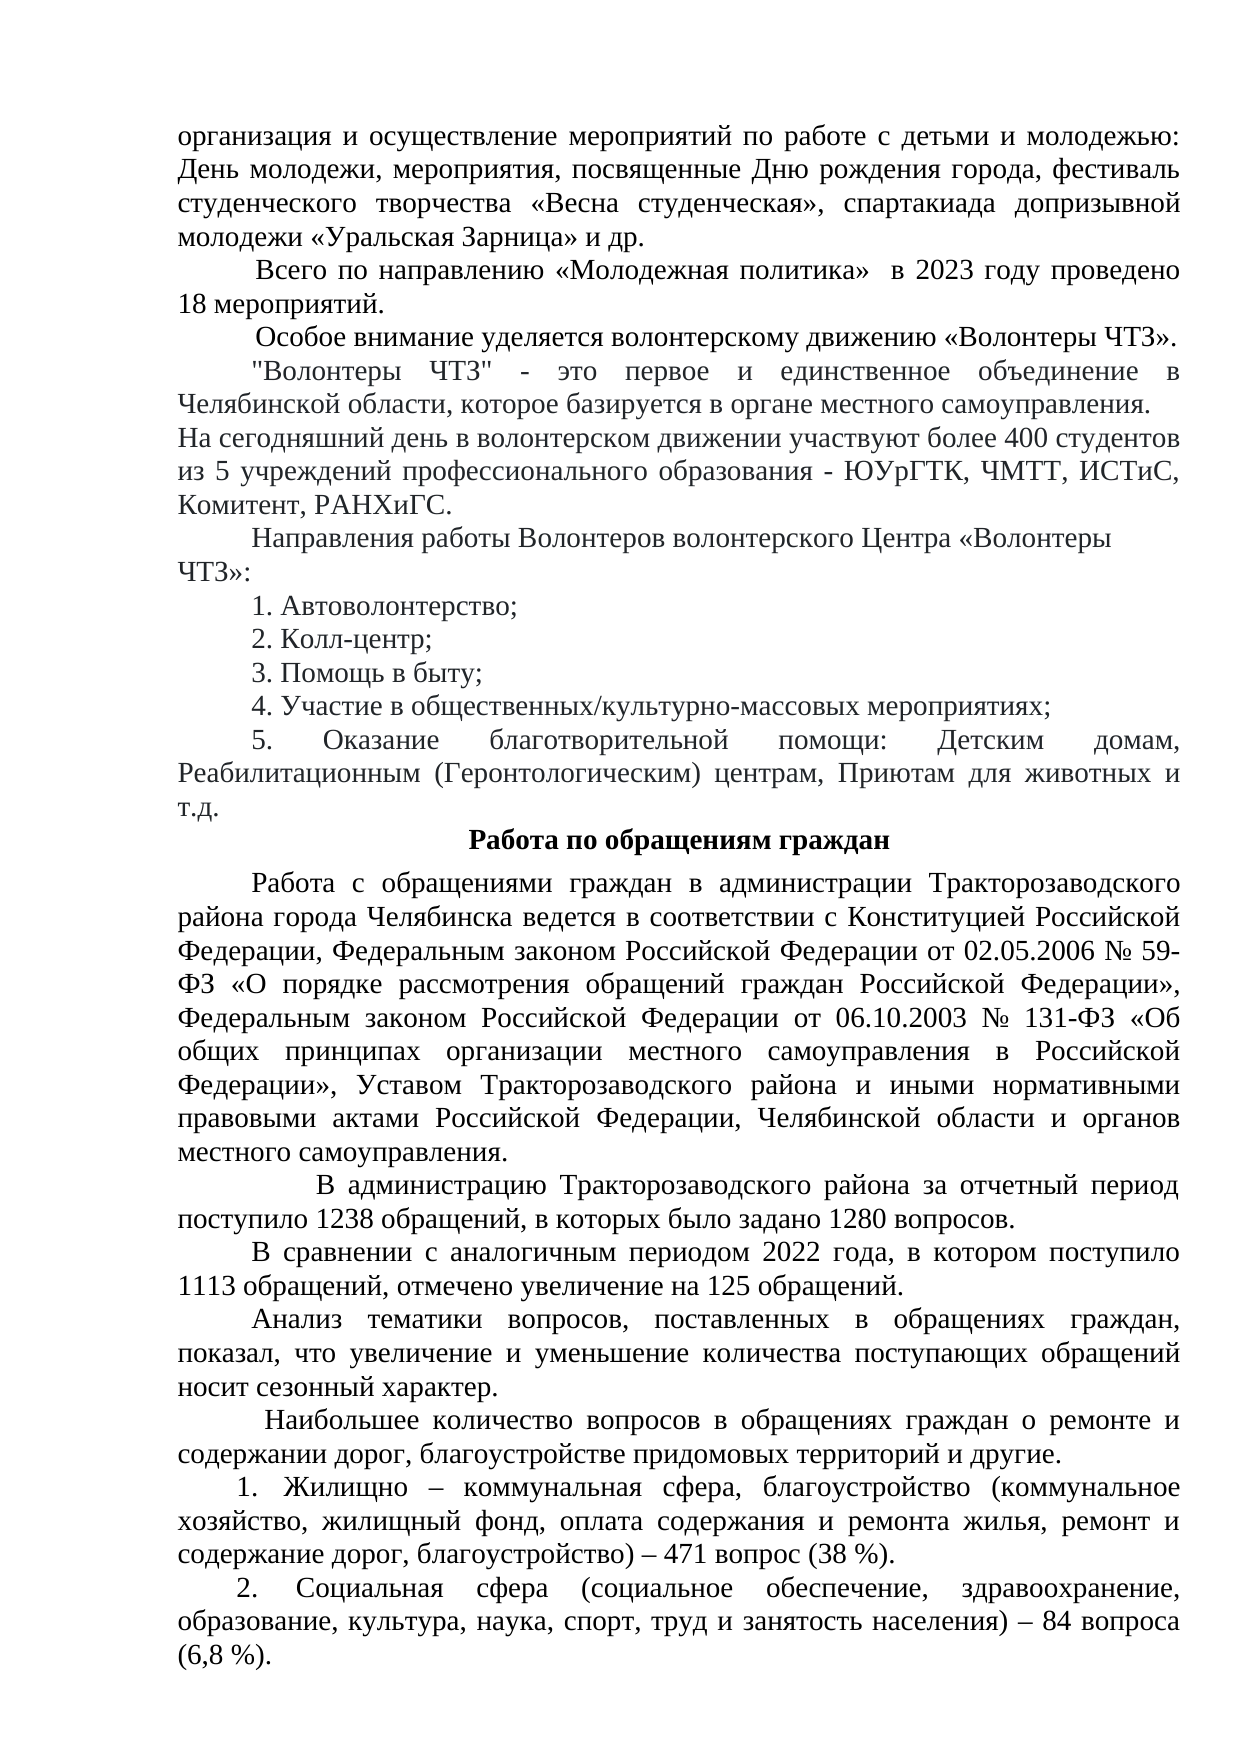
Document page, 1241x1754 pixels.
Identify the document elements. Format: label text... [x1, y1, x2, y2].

list Жилищно – коммунальная сфера, благоустройство (коммунальное хозяйство, жилищный фонд, оплата содержания и ремонта жилья, ремонт и содержание дорог, благоустройство) – 471 вопрос (38 %). [177, 1469, 1181, 1570]
text Наибольшее количество вопросов в обращениях граждан о ремонте и содержании дорог, благоустройстве придомовых территорий и другие. [177, 1402, 1181, 1469]
text Работа по обращениям граждан [177, 822, 1181, 856]
text Анализ тематики вопросов, поставленных в обращениях граждан, показал, что увеличение и уменьшение количества поступающих обращений носит сезонный характер. [177, 1302, 1181, 1402]
text 1. Автоволонтерство; [177, 588, 1181, 621]
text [177, 118, 1181, 252]
text Особое внимание уделяется волонтерскому движению «Волонтеры ЧТЗ». [177, 319, 1181, 353]
text В сравнении с аналогичным периодом 2022 года, в котором поступило 1113 обращений, отмечено увеличение на 125 обращений. [177, 1234, 1181, 1302]
text 2. Колл-центр; [177, 621, 1181, 655]
text Всего по направлению «Молодежная политика» в 2023 году проведено 18 мероприятий. [177, 252, 1181, 319]
text На сегодняшний день в волонтерском движении участвуют более 400 студентов из 5 учреждений профессионального образования - ЮУрГТК, ЧМТТ, ИСТиС, Комитент, РАНХиГС. [177, 420, 1181, 521]
text 3. Помощь в быту; [177, 655, 1181, 688]
text Направления работы Волонтеров волонтерского Центра «Волонтеры ЧТЗ»: [177, 521, 1181, 588]
list Социальная сфера (социальное обеспечение, здравоохранение, образование, культура, наука, спорт, труд и занятость населения) – 84 вопроса (6,8 %). [177, 1570, 1181, 1671]
text "Волонтеры ЧТЗ" - это первое и единственное объединение в Челябинской области, которое базируется в органе местного самоуправления. [177, 353, 1181, 420]
text 5. Оказание благотворительной помощи: Детским домам, Реабилитационным (Геронтологическим) центрам, Приютам для животных и т.д. [177, 722, 1181, 822]
text В администрацию Тракторозаводского района за отчетный период поступило 1238 обращений, в которых было задано 1280 вопросов. [177, 1167, 1181, 1234]
text 4. Участие в общественных/культурно-массовых мероприятиях; [177, 688, 1181, 722]
text Работа с обращениями граждан в администрации Тракторозаводского района города Челябинска ведется в соответствии с Конституцией Российской Федерации, Федеральным законом Российской Федерации от 02.05.2006 № 59-ФЗ «О порядке рассмотрения обращений граждан Российской Федерации», Федеральным законом Российской Федерации от 06.10.2003 № 131-ФЗ «Об общих принципах организации местного самоуправления в Российской Федерации», Уставом Тракторозаводского района и иными нормативными правовыми актами Российской Федерации, Челябинской области и органов местного самоуправления. [177, 866, 1181, 1167]
